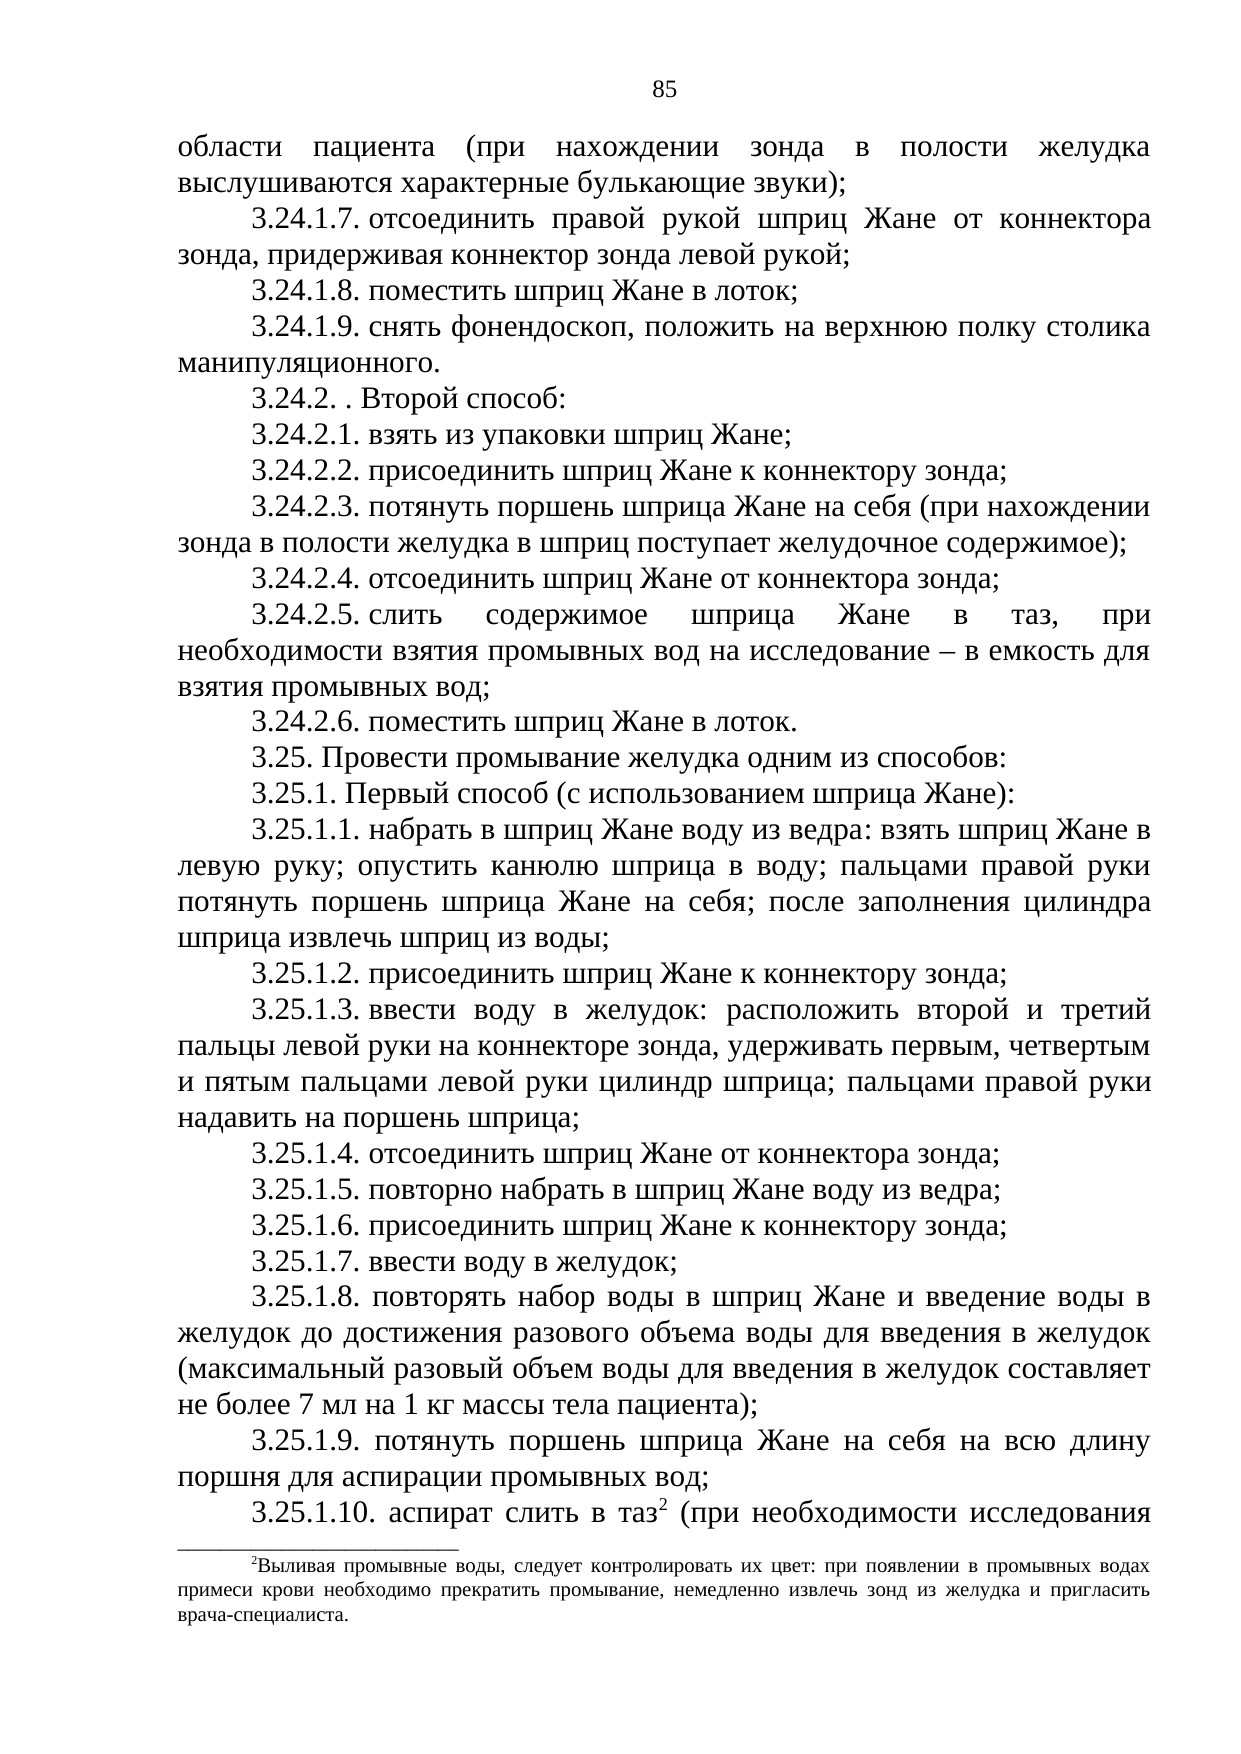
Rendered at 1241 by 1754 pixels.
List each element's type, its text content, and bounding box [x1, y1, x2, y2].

text 3.25.1. Первый способ (с использованием шприца Жане): [177, 774, 1152, 811]
text 3.24.1.8. поместить шприц Жане в лоток; [177, 271, 1152, 307]
text 3.25.1.10. аспират слить в таз2 (при необходимости исследования ___________________________ [177, 1493, 1152, 1553]
text 3.25.1.9. потянуть поршень шприца Жане на себя на всю длину поршня для аспирации промывных вод; [177, 1421, 1152, 1493]
text 3.25.1.4. отсоединить шприц Жане от коннектора зонда; [177, 1134, 1152, 1170]
text 3.25.1.6. присоединить шприц Жане к коннектору зонда; [177, 1206, 1152, 1242]
text 3.25.1.1. набрать в шприц Жане воду из ведра: взять шприц Жане в левую руку; опустить канюлю шприца в воду; пальцами правой руки потянуть поршень шприца Жане на себя; после заполнения цилиндра шприца извлечь шприц из воды; [177, 811, 1152, 954]
text 3.24.2.5. слить содержимое шприца Жане в таз, при необходимости взятия промывных вод на исследование – в емкость для взятия промывных вод; [177, 595, 1152, 703]
text 3.24.1.7. отсоединить правой рукой шприц Жане от коннектора зонда, придерживая коннектор зонда левой рукой; [177, 199, 1152, 271]
text 3.24.2. . Второй способ: [177, 379, 1152, 415]
text 3.25.1.8. повторять набор воды в шприц Жане и введение воды в желудок до достижения разового объема воды для введения в желудок (максимальный разовый объем воды для введения в желудок составляет не более 7 мл на 1 кг массы тела пациента); [177, 1278, 1152, 1421]
text 3.24.2.3. потянуть поршень шприца Жане на себя (при нахождении зонда в полости желудка в шприц поступает желудочное содержимое); [177, 487, 1152, 559]
text 3.24.2.4. отсоединить шприц Жане от коннектора зонда; [177, 559, 1152, 595]
text 2Выливая промывные воды, следует контролировать их цвет: при появлении в промывных водах примеси крови необходимо прекратить промывание, немедленно извлечь зонд из желудка и пригласить врача-специалиста. [177, 1553, 1152, 1626]
text 3.24.2.6. поместить шприц Жане в лоток. [177, 703, 1152, 739]
text 3.25. Провести промывание желудка одним из способов: [177, 739, 1152, 774]
text 3.24.1.9. снять фонендоскоп, положить на верхнюю полку столика манипуляционного. [177, 307, 1152, 379]
text 3.25.1.3. ввести воду в желудок: расположить второй и третий пальцы левой руки на коннекторе зонда, удерживать первым, четвертым и пятым пальцами левой руки цилиндр шприца; пальцами правой руки надавить на поршень шприца; [177, 990, 1152, 1134]
text 3.25.1.5. повторно набрать в шприц Жане воду из ведра; [177, 1170, 1152, 1206]
text 3.25.1.7. ввести воду в желудок; [177, 1242, 1152, 1278]
text 3.24.2.2. присоединить шприц Жане к коннектору зонда; [177, 451, 1152, 487]
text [177, 128, 1152, 199]
text 3.24.2.1. взять из упаковки шприц Жане; [177, 415, 1152, 451]
text 3.25.1.2. присоединить шприц Жане к коннектору зонда; [177, 954, 1152, 990]
